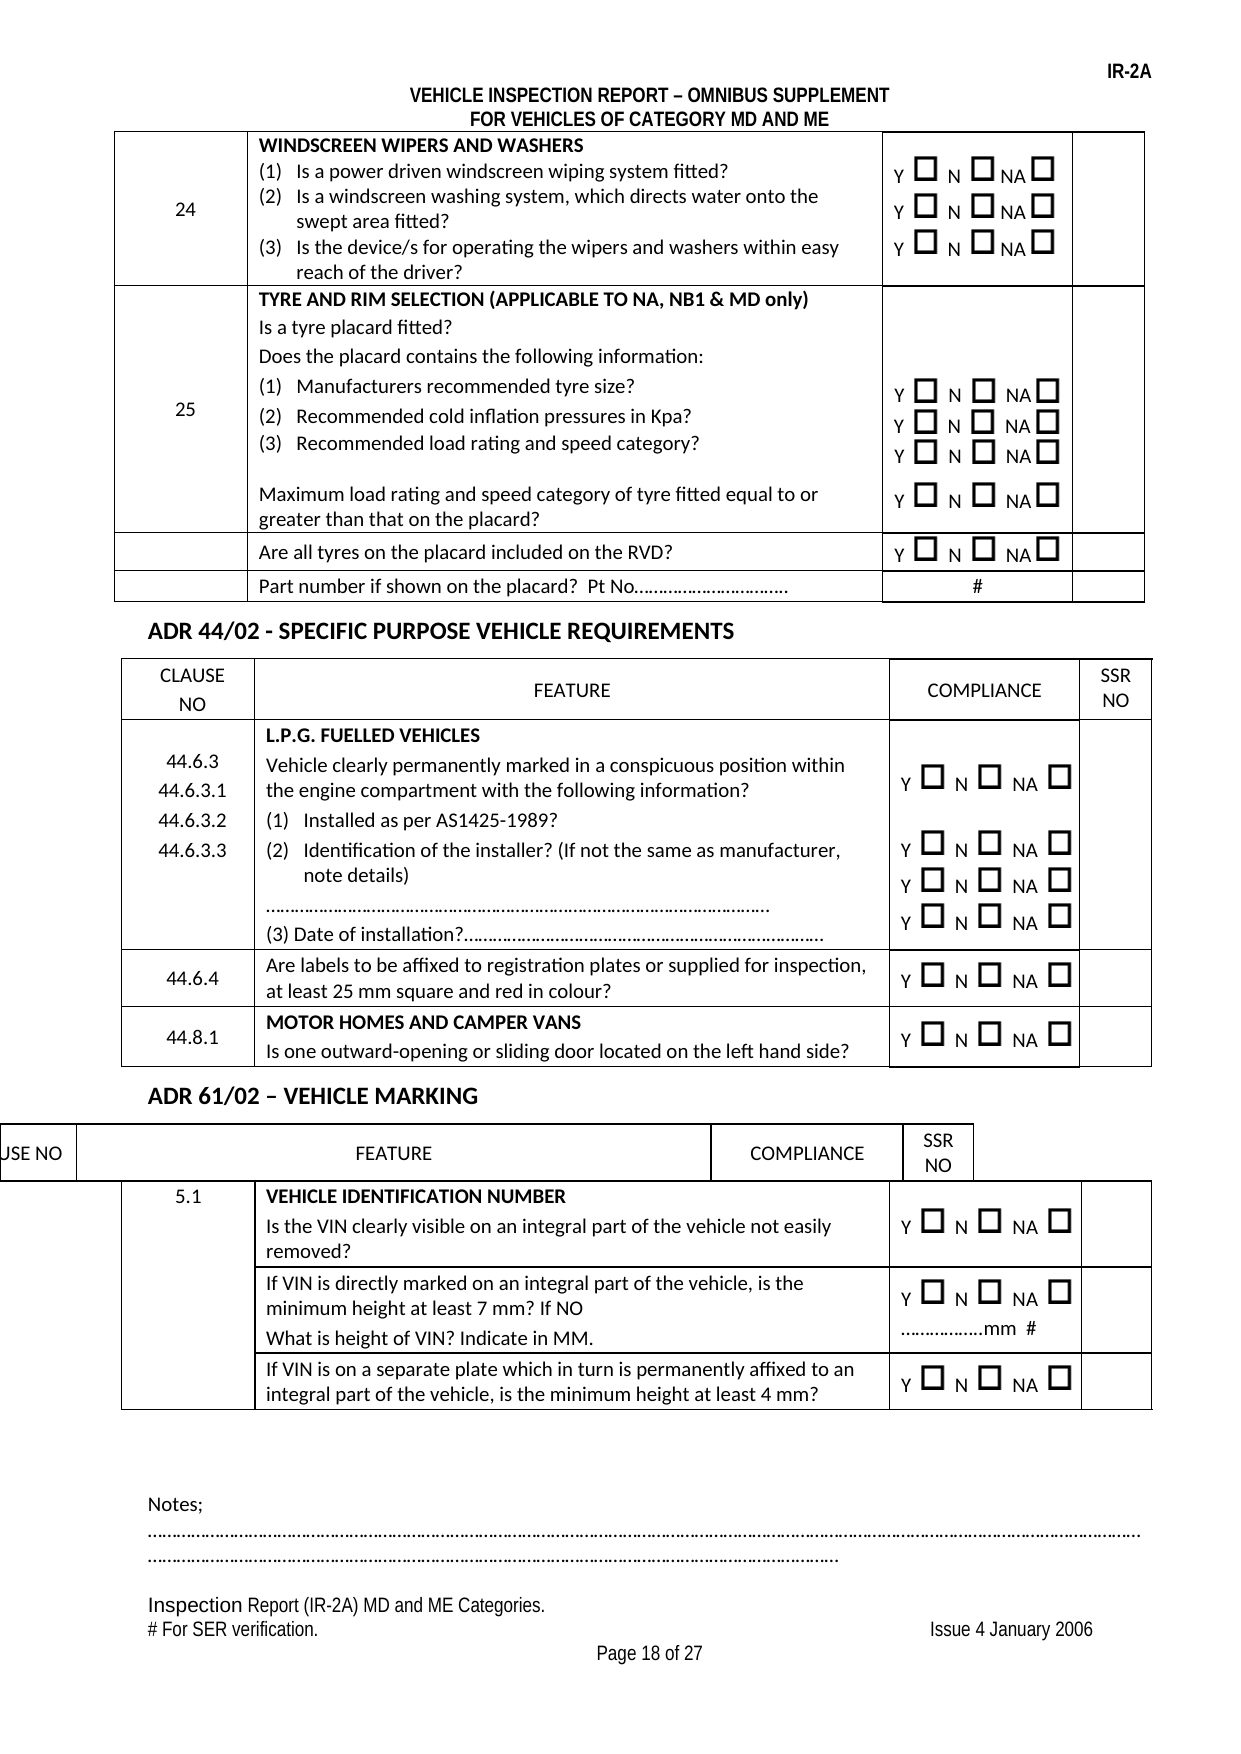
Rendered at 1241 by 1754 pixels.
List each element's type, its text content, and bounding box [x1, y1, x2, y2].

table_cell [1082, 1182, 1151, 1266]
table_cell TYRE AND RIM SELECTION (APPLICABLE TO NA, NB1 & MD only) Is a tyre placard fitted? Does the placard contains the following information: Manufacturers recommended tyre size? Recommended cold inflation pressures in Kpa? Recommended load rating and speed category? Maximum load rating and speed category of tyre fitted equal to or greater than that on the placard? [248, 286, 882, 532]
picture [920, 763, 946, 789]
picture [920, 829, 946, 855]
table_header FEATURE [77, 1125, 710, 1180]
picture [1047, 1278, 1073, 1304]
picture [1047, 902, 1073, 928]
table_cell 44.6.3 44.6.3.1 44.6.3.2 44.6.3.3 [122, 720, 254, 949]
picture [920, 1020, 946, 1046]
table_header CLAUSE NO [1, 1125, 76, 1180]
table_cell If VIN is directly marked on an integral part of the vehicle, is the minimum height at least 7 mm? If NO What is height of VIN? Indicate in MM. [256, 1268, 889, 1352]
table_cell Are all tyres on the placard included on the RVD? [248, 533, 882, 570]
picture [1030, 155, 1056, 181]
picture [920, 866, 946, 892]
table_cell Part number if shown on the placard? Pt No………………………….. [248, 571, 882, 601]
table_cell [1073, 534, 1144, 570]
picture [913, 438, 939, 464]
table_cell 24 [115, 132, 247, 285]
table_cell Y N NA Y N NA Y N NA Y N NA [890, 721, 1079, 949]
picture [913, 155, 939, 181]
table_cell Y N NA ……………..mm # [890, 1268, 1081, 1352]
picture [971, 438, 997, 464]
table_cell Are labels to be affixed to registration plates or supplied for inspection, at least 25 mm square and red in colour? [255, 950, 889, 1006]
picture [977, 866, 1003, 892]
table_cell Y N NA [890, 1182, 1081, 1266]
picture [913, 481, 939, 507]
picture [913, 377, 939, 403]
picture [977, 763, 1003, 789]
table_cell MOTOR HOMES AND CAMPER VANS Is one outward-opening or sliding door located on the left hand side? [255, 1007, 889, 1066]
picture [1030, 228, 1056, 254]
picture [913, 228, 939, 254]
picture [1047, 1364, 1073, 1390]
table_header COMPLIANCE [712, 1125, 902, 1180]
table_cell 25 [115, 286, 247, 532]
picture [1035, 438, 1061, 464]
table_header FEATURE [255, 659, 889, 719]
picture [1047, 763, 1073, 789]
table_cell WINDSCREEN WIPERS AND WASHERS Is a power driven windscreen wiping system fitted? Is a windscreen washing system, which directs water onto the swept area fitted? Is the device/s for operating the wipers and washers within easy reach of the driver? [248, 132, 882, 285]
picture [977, 1278, 1003, 1304]
picture [913, 408, 939, 434]
picture [970, 408, 996, 434]
table_cell # [883, 572, 1072, 601]
table_cell If VIN is on a separate plate which in turn is permanently affixed to an integral part of the vehicle, is the minimum height at least 4 mm? [256, 1354, 889, 1409]
table_cell [1080, 950, 1151, 1006]
picture [970, 155, 996, 181]
table_header SSR NO [1080, 660, 1151, 719]
picture [1035, 408, 1061, 434]
picture [977, 1020, 1003, 1046]
table_cell Y N NA Y N NA Y N NA Y N NA [883, 287, 1072, 532]
table_cell Y N NA Y N NA Y N NA [883, 133, 1072, 285]
table_header SSR NO [904, 1125, 973, 1180]
picture [971, 377, 997, 403]
table_cell [1073, 287, 1144, 532]
table_cell VEHICLE IDENTIFICATION NUMBER Is the VIN clearly visible on an integral part of the vehicle not easily removed? [256, 1182, 889, 1266]
picture [920, 1278, 946, 1304]
picture [971, 535, 997, 561]
table_cell Y N NA [883, 534, 1072, 570]
table_cell L.P.G. FUELLED VEHICLES Vehicle clearly permanently marked in a conspicuous position within the engine compartment with the following information? Installed as per AS1425-1989? Identification of the installer? (If not the same as manufacturer, note details) …………………………………………………………………………………………… (3) Date of installation?………………………………………………………………… [255, 720, 889, 949]
picture [1047, 866, 1073, 892]
picture [920, 1364, 946, 1390]
picture [977, 829, 1003, 855]
picture [1047, 1020, 1073, 1046]
subtitle ADR 44/02 - SPECIFIC PURPOSE VEHICLE REQUIREMENTS [148, 615, 1152, 646]
picture [920, 902, 946, 928]
picture [913, 535, 939, 561]
table_cell [115, 533, 247, 570]
table_cell Y N NA [890, 1007, 1079, 1066]
picture [1035, 377, 1061, 403]
picture [920, 961, 946, 987]
picture [1035, 535, 1061, 561]
table_cell Y N NA [890, 1354, 1081, 1409]
table_cell [1073, 133, 1144, 285]
picture [1035, 481, 1061, 507]
table_header COMPLIANCE [890, 660, 1079, 719]
table_cell [115, 571, 247, 601]
picture [977, 1364, 1003, 1390]
picture [920, 1207, 946, 1233]
picture [1047, 829, 1073, 855]
picture [970, 192, 996, 218]
table_cell [1080, 1007, 1151, 1066]
table_cell [1080, 720, 1151, 949]
table_cell Y N NA [890, 951, 1079, 1006]
table_cell 44.8.1 [122, 1007, 254, 1066]
table_cell 5.1 [122, 1182, 254, 1409]
picture [1047, 1207, 1073, 1233]
table_cell [1082, 1268, 1151, 1352]
table_cell [1073, 572, 1144, 601]
table_header CLAUSE NO [122, 659, 254, 719]
picture [1047, 961, 1073, 987]
picture [913, 192, 939, 218]
picture [971, 481, 997, 507]
picture [1030, 192, 1056, 218]
table_cell 44.6.4 [122, 950, 254, 1006]
picture [970, 228, 996, 254]
picture [977, 1207, 1003, 1233]
picture [977, 961, 1003, 987]
table_cell [1082, 1354, 1151, 1409]
subtitle ADR 61/02 – VEHICLE MARKING [148, 1080, 1152, 1111]
picture [977, 902, 1003, 928]
